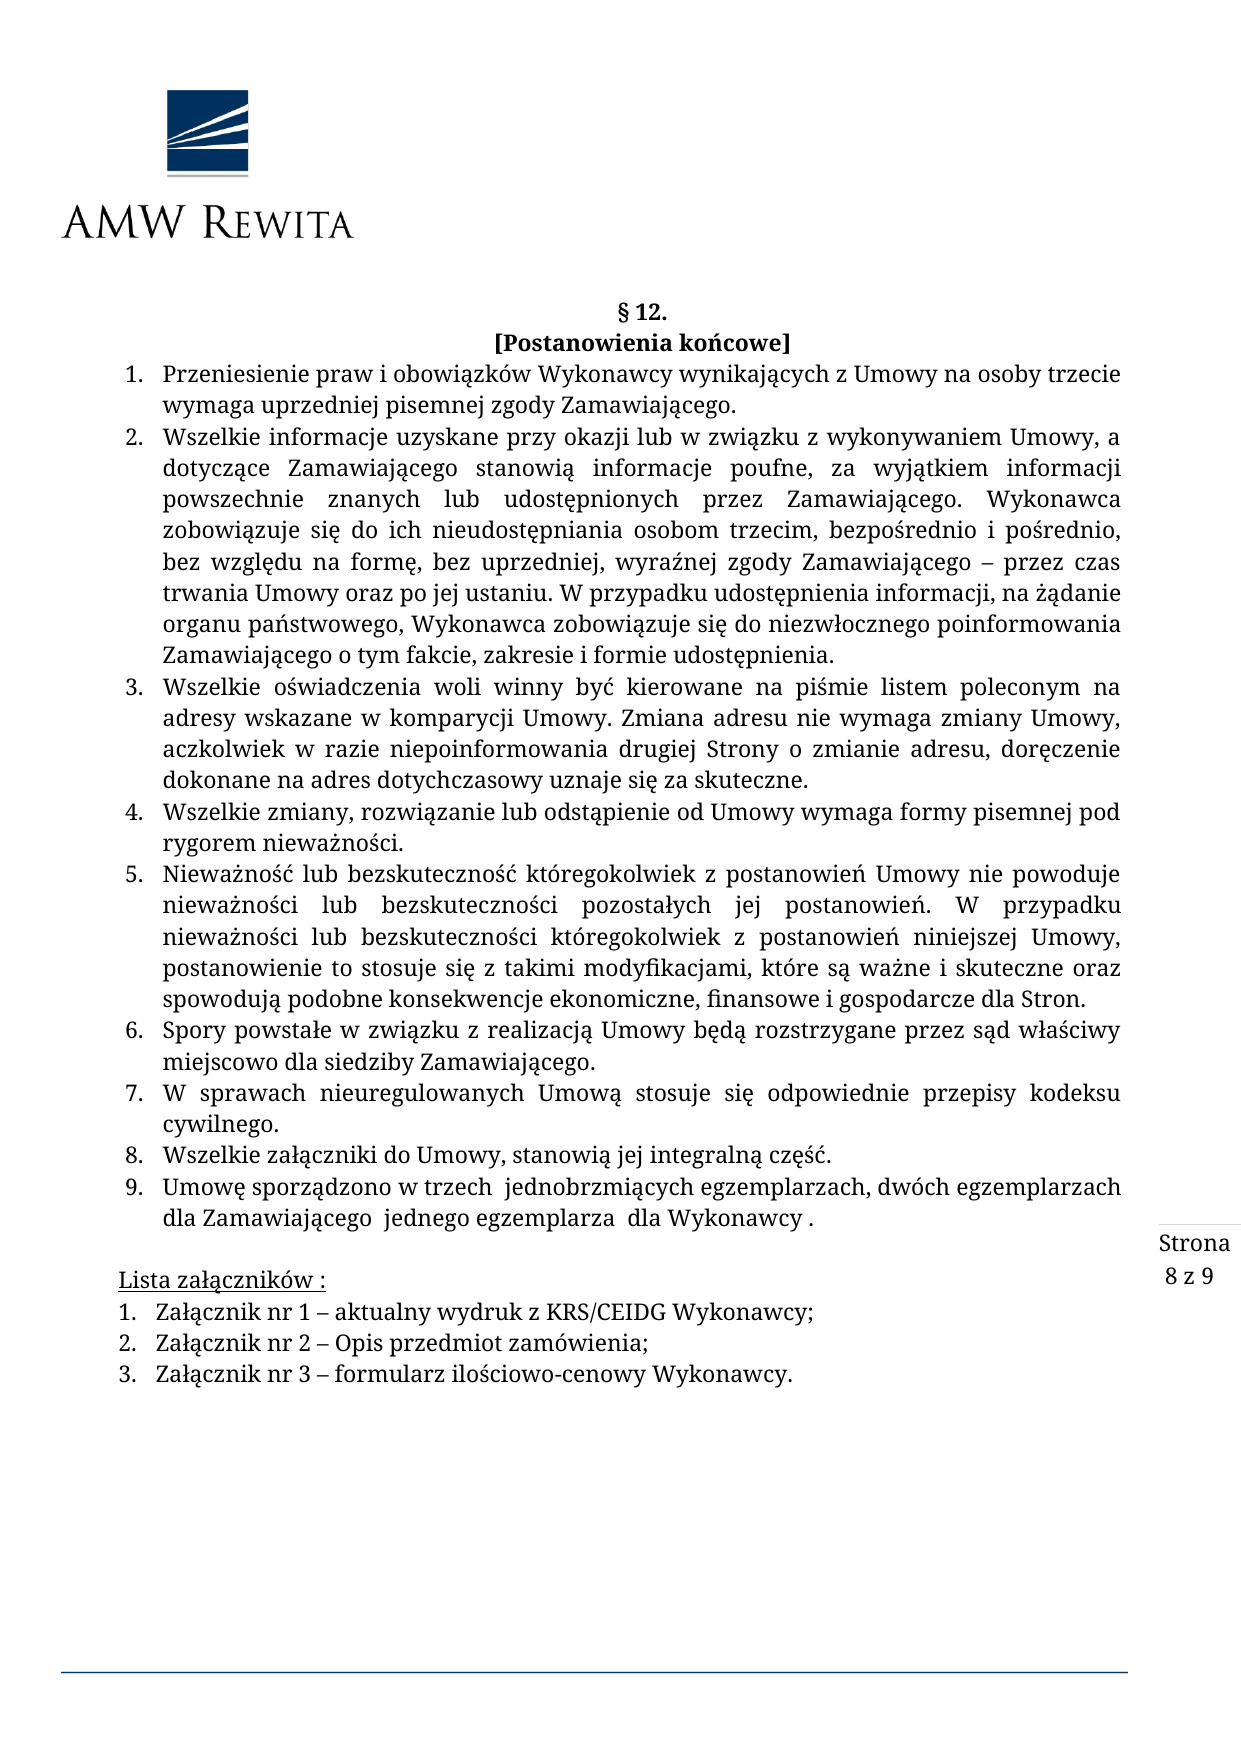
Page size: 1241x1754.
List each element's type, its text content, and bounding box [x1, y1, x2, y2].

list Wszelkie załączniki do Umowy, stanowią jej integralną część. [125, 1139, 1122, 1171]
text Lista załączników : [118, 1264, 1122, 1296]
list Wszelkie oświadczenia woli winny być kierowane na piśmie listem poleconym na adresy wskazane w komparycji Umowy. Zmiana adresu nie wymaga zmiany Umowy, aczkolwiek w razie niepoinformowania drugiej Strony o zmianie adresu, doręczenie dokonane na adres dotychczasowy uznaje się za skuteczne. [125, 671, 1122, 796]
list Nieważność lub bezskuteczność któregokolwiek z postanowień Umowy nie powoduje nieważności lub bezskuteczności pozostałych jej postanowień. W przypadku nieważności lub bezskuteczności któregokolwiek z postanowień niniejszej Umowy, postanowienie to stosuje się z takimi modyfikacjami, które są ważne i skuteczne oraz spowodują podobne konsekwencje ekonomiczne, finansowe i gospodarcze dla Stron. [125, 858, 1122, 1014]
list Umowę sporządzono w trzech jednobrzmiących egzemplarzach, dwóch egzemplarzach dla Zamawiającego jednego egzemplarza dla Wykonawcy . [125, 1171, 1122, 1233]
list Spory powstałe w związku z realizacją Umowy będą rozstrzygane przez sąd właściwy miejscowo dla siedziby Zamawiającego. [125, 1014, 1122, 1077]
list Wszelkie informacje uzyskane przy okazji lub w związku z wykonywaniem Umowy, a dotyczące Zamawiającego stanowią informacje poufne, za wyjątkiem informacji powszechnie znanych lub udostępnionych przez Zamawiającego. Wykonawca zobowiązuje się do ich nieudostępniania osobom trzecim, bezpośrednio i pośrednio, bez względu na formę, bez uprzedniej, wyraźnej zgody Zamawiającego – przez czas trwania Umowy oraz po jej ustaniu. W przypadku udostępnienia informacji, na żądanie organu państwowego, Wykonawca zobowiązuje się do niezwłocznego poinformowania Zamawiającego o tym fakcie, zakresie i formie udostępnienia. [125, 421, 1122, 671]
text [Postanowienia końcowe] [162, 327, 1122, 358]
list Załącznik nr 2 – Opis przedmiot zamówienia; [118, 1327, 1122, 1358]
list Załącznik nr 3 – formularz ilościowo-cenowy Wykonawcy. [118, 1358, 1122, 1389]
list Przeniesienie praw i obowiązków Wykonawcy wynikających z Umowy na osoby trzecie wymaga uprzedniej pisemnej zgody Zamawiającego. [125, 358, 1122, 421]
picture [0, 1, 1217, 1754]
list W sprawach nieuregulowanych Umową stosuje się odpowiednie przepisy kodeksu cywilnego. [125, 1077, 1122, 1139]
text § 12. [162, 296, 1122, 327]
list Załącznik nr 1 – aktualny wydruk z KRS/CEIDG Wykonawcy; [118, 1296, 1122, 1327]
list Wszelkie zmiany, rozwiązanie lub odstąpienie od Umowy wymaga formy pisemnej pod rygorem nieważności. [125, 796, 1122, 858]
